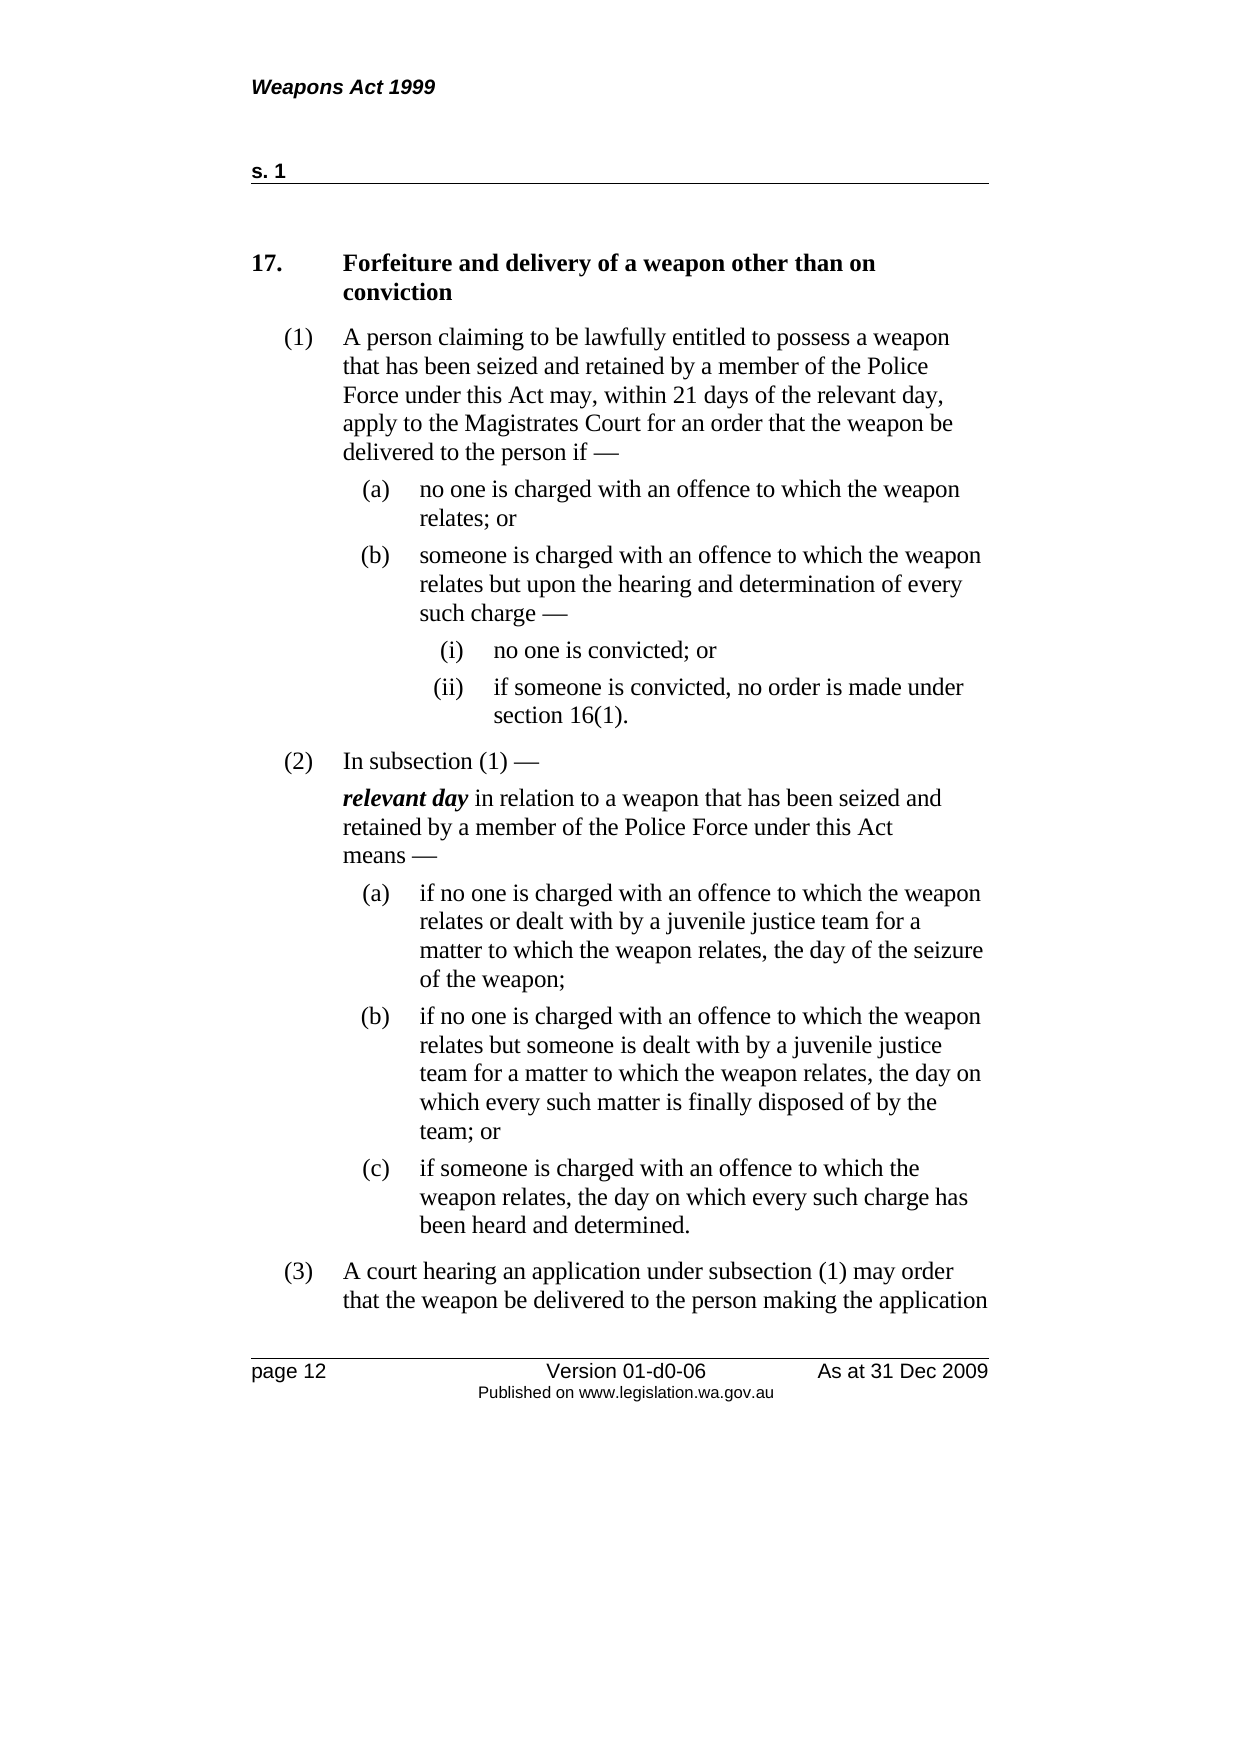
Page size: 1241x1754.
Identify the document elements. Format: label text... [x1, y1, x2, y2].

text (c) if someone is charged with an offence to which the weapon relates, the day on which every such charge has been heard and determined. [251, 1153, 989, 1239]
text (a) no one is charged with an offence to which the weapon relates; or [251, 474, 989, 532]
text (ii) if someone is convicted, no order is made under section 16(1). [251, 672, 989, 729]
text (b) if no one is charged with an offence to which the weapon relates but someone is dealt with by a juvenile justice team for a matter to which the weapon relates, the day on which every such matter is finally disposed of by the team; or [251, 1001, 989, 1145]
text (2) In subsection (1) — [251, 746, 989, 775]
text (a) if no one is charged with an offence to which the weapon relates or dealt with by a juvenile justice team for a matter to which the weapon relates, the day of the seizure of the weapon; [251, 878, 989, 993]
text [251, 1256, 989, 1313]
text (b) someone is charged with an offence to which the weapon relates but upon the hearing and determination of every such charge — [251, 540, 989, 626]
subtitle 17. Forfeiture and delivery of a weapon other than on conviction [251, 248, 989, 306]
text (i) no one is convicted; or [251, 635, 989, 663]
text relevant day in relation to a weapon that has been seized and retained by a member of the Police Force under this Act means — [251, 783, 989, 869]
text (1) A person claiming to be lawfully entitled to possess a weapon that has been seized and retained by a member of the Police Force under this Act may, within 21 days of the relevant day, apply to the Magistrates Court for an order that the weapon be delivered to the person if — [251, 322, 989, 466]
